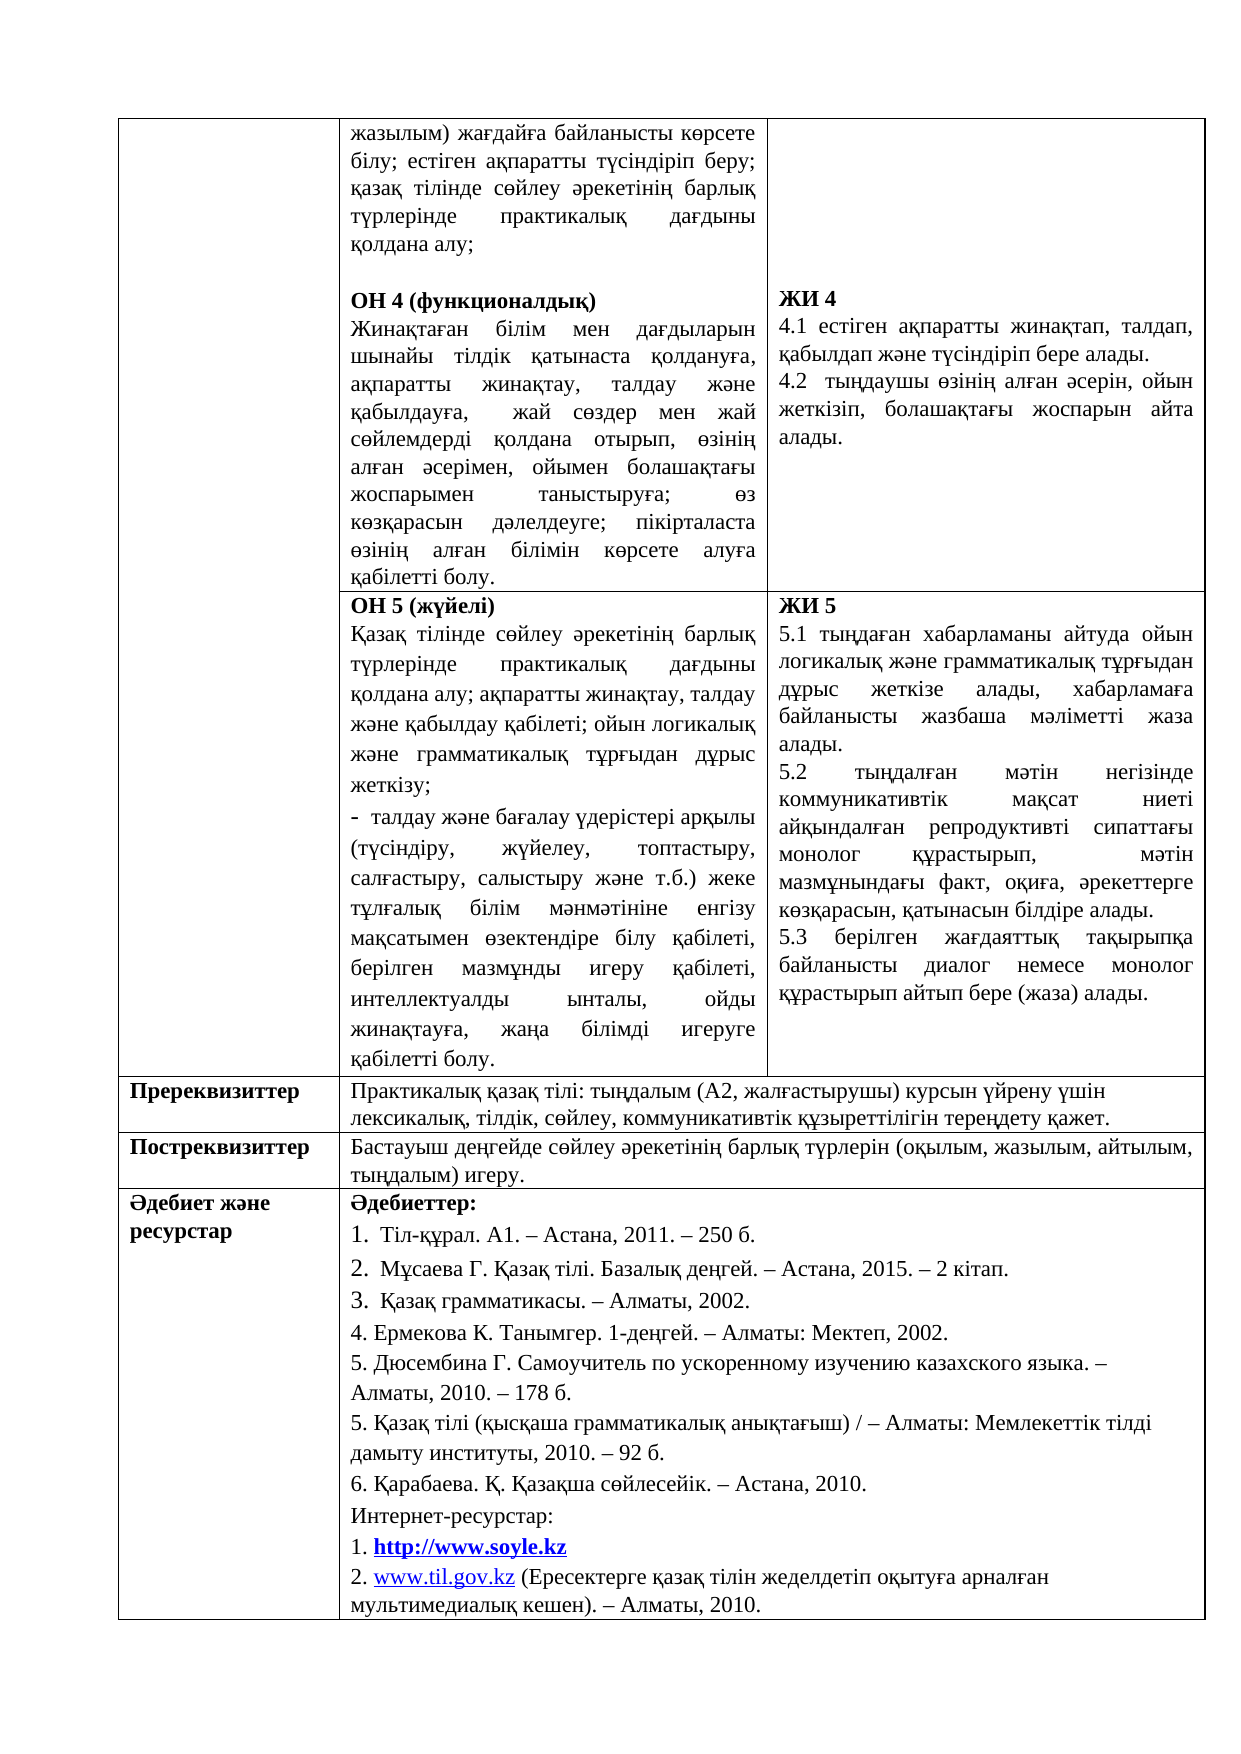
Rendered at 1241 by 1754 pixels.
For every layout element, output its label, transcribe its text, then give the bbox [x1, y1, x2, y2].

table_cell Пререквизиттер [119, 1077, 339, 1132]
table_cell Әдебиет және ресурстар [119, 1189, 339, 1618]
table_cell Бастауыш деңгейде сөйлеу әрекетінің барлық түрлерін (оқылым, жазылым, айтылым, тыңдалым) игеру. [340, 1133, 1204, 1188]
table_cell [340, 119, 767, 591]
table_cell ЖИ 5 5.1 тыңдаған хабарламаны айтуда ойын логикалық және грамматикалық тұрғыдан дұрыс жеткізе алады, хабарламаға байланысты жазбаша мәліметті жаза алады. 5.2 тыңдалған мәтін негізінде коммуникативтік мақсат ниеті айқындалған репродуктивті сипаттағы монолог құрастырып, мәтін мазмұнындағы факт, оқиға, әрекеттерге көзқарасын, қатынасын білдіре алады. 5.3 берілген жағдаяттық тақырыпқа байланысты диалог немесе монолог құрастырып айтып бере (жаза) алады. [768, 592, 1204, 1076]
table_cell Практикалық қазақ тілі: тыңдалым (А2, жалғастырушы) курсын үйрену үшін лексикалық, тілдік, сөйлеу, коммуникативтік құзыреттілігін тереңдету қажет. [340, 1077, 1204, 1132]
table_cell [768, 119, 1204, 591]
table_cell Әдебиеттер: Тіл-құрал. А1. – Астана, 2011. – 250 б. Мұсаева Г. Қазақ тілі. Базалық деңгей. – Астана, 2015. – 2 кітап. Қазақ грамматикасы. – Алматы, 2002. 4. Ермекова К. Танымгер. 1-деңгей. – Алматы: Мектеп, 2002. 5. Дюсембина Г. Самоучитель по ускоренному изучению казахского языка. – Алматы, 2010. – 178 б. 5. Қазақ тiлi (қысқаша грамматикалық анықтағыш) / – Алматы: Мемлекеттік тілді дамыту институты, 2010. – 92 б. 6. Қарабаева. Қ. Қазақша сөйлесейік. – Астана, 2010. Интернет-ресурстар: 1. http://www.soyle.kz 2. www.til.gov.kz (Ересектерге қазақ тілін жеделдетіп оқытуға арналған мультимедиалық кешен). – Алматы, 2010. [340, 1189, 1204, 1618]
table_cell Постреквизиттер [119, 1133, 339, 1188]
table_cell ОН 5 (жүйелі) Қазақ тілінде сөйлеу әрекетінің барлық түрлерінде практикалық дағдыны қолдана алу; ақпаратты жинақтау, талдау және қабылдау қабілеті; ойын логикалық және грамматикалық тұрғыдан дұрыс жеткізу; талдау және бағалау үдерістері арқылы (түсіндіру, жүйелеу, топтастыру, салғастыру, салыстыру және т.б.) жеке тұлғалық білім мәнмәтініне енгізу мақсатымен өзектендіре білу қабілеті, берілген мазмұнды игеру қабілеті, интеллектуалды ынталы, ойды жинақтауға, жаңа білімді игеруге қабілетті болу. [340, 592, 767, 1076]
